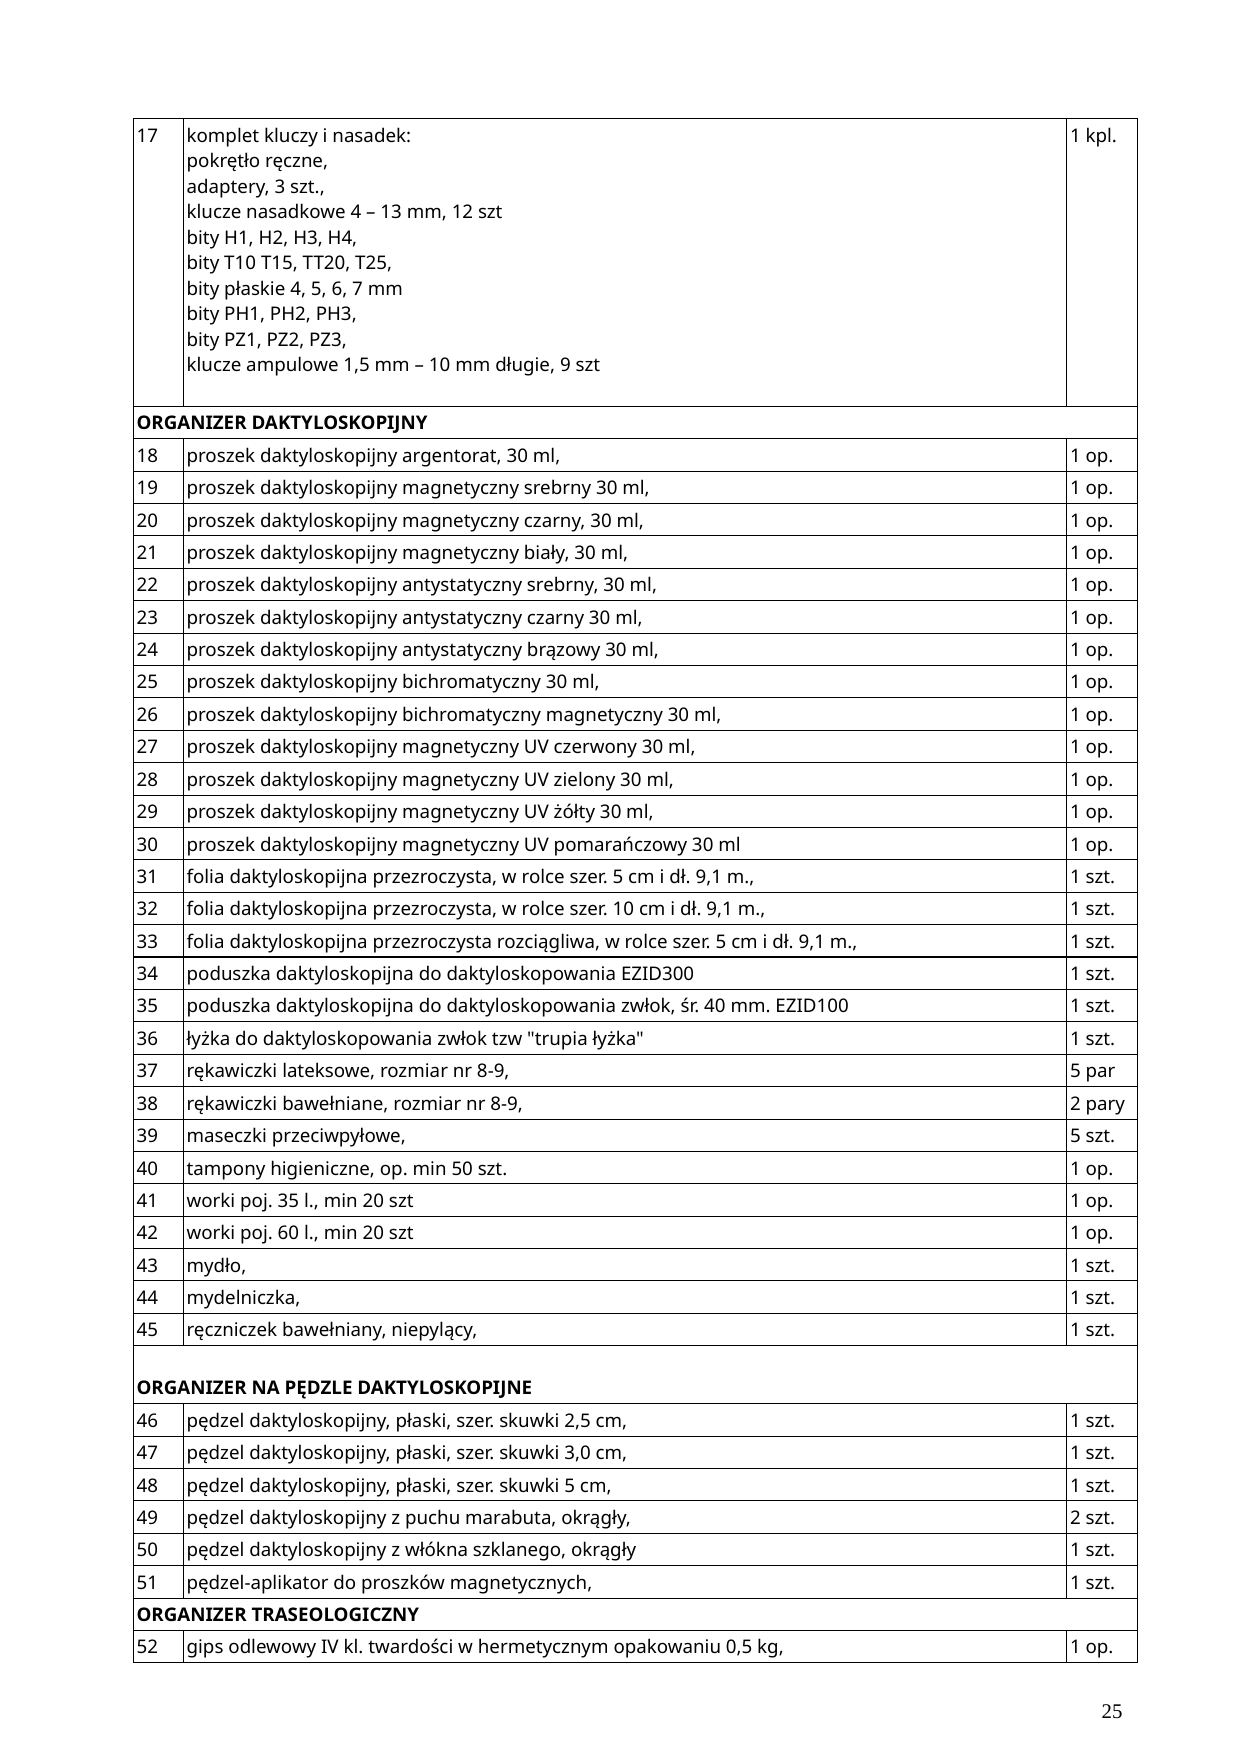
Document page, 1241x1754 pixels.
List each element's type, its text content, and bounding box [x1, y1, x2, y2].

table_cell 1 szt. [1067, 1534, 1137, 1565]
table_cell 1 szt. [1067, 1469, 1137, 1500]
table_cell 25 [134, 666, 183, 697]
table_cell 1 op. [1067, 731, 1137, 762]
table_cell poduszka daktyloskopijna do daktyloskopowania zwłok, śr. 40 mm. EZID100 [184, 990, 1066, 1021]
table_cell 5 par [1067, 1055, 1137, 1086]
table_cell 1 op. [1067, 472, 1137, 503]
table_cell folia daktyloskopijna przezroczysta rozciągliwa, w rolce szer. 5 cm i dł. 9,1 m., [184, 925, 1066, 956]
table_cell 1 op. [1067, 1184, 1137, 1216]
table_cell 24 [134, 634, 183, 665]
table_cell 21 [134, 536, 183, 568]
table_cell proszek daktyloskopijny antystatyczny czarny 30 ml, [184, 601, 1066, 632]
table_cell ORGANIZER TRASEOLOGICZNY [134, 1599, 1137, 1630]
table_cell 51 [134, 1566, 183, 1597]
table_cell proszek daktyloskopijny antystatyczny brązowy 30 ml, [184, 634, 1066, 665]
table_cell pędzel-aplikator do proszków magnetycznych, [184, 1566, 1066, 1597]
table_cell 1 op. [1067, 569, 1137, 600]
table_cell łyżka do daktyloskopowania zwłok tzw "trupia łyżka" [184, 1022, 1066, 1054]
table_cell 45 [134, 1314, 183, 1345]
table_cell 1 szt. [1067, 1249, 1137, 1280]
table_cell proszek daktyloskopijny magnetyczny UV pomarańczowy 30 ml [184, 828, 1066, 859]
table_cell proszek daktyloskopijny bichromatyczny 30 ml, [184, 666, 1066, 697]
table_cell 1 op. [1067, 763, 1137, 794]
table_cell 1 op. [1067, 1631, 1137, 1662]
table_cell 1 szt. [1067, 1404, 1137, 1436]
table_cell 20 [134, 504, 183, 535]
table_cell 44 [134, 1281, 183, 1313]
table_cell 1 op. [1067, 504, 1137, 535]
table_cell 22 [134, 569, 183, 600]
table_cell 49 [134, 1501, 183, 1533]
table_cell 37 [134, 1055, 183, 1086]
table_cell 38 [134, 1087, 183, 1118]
table_cell 52 [134, 1631, 183, 1662]
table_cell 1 op. [1067, 1152, 1137, 1183]
table_cell 2 szt. [1067, 1501, 1137, 1533]
table_cell 1 szt. [1067, 925, 1137, 956]
table_cell pędzel daktyloskopijny, płaski, szer. skuwki 2,5 cm, [184, 1404, 1066, 1436]
table_cell 36 [134, 1022, 183, 1054]
table_cell 42 [134, 1217, 183, 1248]
table_cell 27 [134, 731, 183, 762]
table_cell poduszka daktyloskopijna do daktyloskopowania EZID300 [184, 958, 1066, 989]
table_cell 34 [134, 958, 183, 989]
table_cell 39 [134, 1120, 183, 1151]
table_cell 1 op. [1067, 698, 1137, 730]
table_cell 5 szt. [1067, 1120, 1137, 1151]
table_cell 1 op. [1067, 796, 1137, 827]
table_cell gips odlewowy IV kl. twardości w hermetycznym opakowaniu 0,5 kg, [184, 1631, 1066, 1662]
table_cell 1 szt. [1067, 1314, 1137, 1345]
table_cell 1 szt. [1067, 1281, 1137, 1313]
table_cell 1 kpl. [1067, 119, 1137, 406]
table_cell pędzel daktyloskopijny z włókna szklanego, okrągły [184, 1534, 1066, 1565]
table_cell 1 op. [1067, 634, 1137, 665]
table_cell proszek daktyloskopijny magnetyczny UV żółty 30 ml, [184, 796, 1066, 827]
table_cell 48 [134, 1469, 183, 1500]
table_cell 50 [134, 1534, 183, 1565]
table_cell 1 szt. [1067, 860, 1137, 892]
table_cell proszek daktyloskopijny magnetyczny UV czerwony 30 ml, [184, 731, 1066, 762]
table_cell proszek daktyloskopijny antystatyczny srebrny, 30 ml, [184, 569, 1066, 600]
table_cell pędzel daktyloskopijny, płaski, szer. skuwki 5 cm, [184, 1469, 1066, 1500]
table_cell rękawiczki bawełniane, rozmiar nr 8-9, [184, 1087, 1066, 1118]
table_cell 30 [134, 828, 183, 859]
table_cell mydelniczka, [184, 1281, 1066, 1313]
table_cell 1 szt. [1067, 1022, 1137, 1054]
table_cell 35 [134, 990, 183, 1021]
table_cell 1 szt. [1067, 893, 1137, 924]
table_cell mydło, [184, 1249, 1066, 1280]
table_cell komplet kluczy i nasadek: pokrętło ręczne, adaptery, 3 szt., klucze nasadkowe 4 – 13 mm, 12 szt bity H1, H2, H3, H4, bity T10 T15, TT20, T25, bity płaskie 4, 5, 6, 7 mm bity PH1, PH2, PH3, bity PZ1, PZ2, PZ3, klucze ampulowe 1,5 mm – 10 mm długie, 9 szt [184, 119, 1066, 406]
table_cell proszek daktyloskopijny magnetyczny srebrny 30 ml, [184, 472, 1066, 503]
table_cell 31 [134, 860, 183, 892]
table_cell proszek daktyloskopijny magnetyczny czarny, 30 ml, [184, 504, 1066, 535]
table_cell 47 [134, 1437, 183, 1468]
table_cell 1 op. [1067, 666, 1137, 697]
table_cell 1 op. [1067, 601, 1137, 632]
table_cell 2 pary [1067, 1087, 1137, 1118]
table_cell 28 [134, 763, 183, 794]
table_cell worki poj. 35 l., min 20 szt [184, 1184, 1066, 1216]
table_cell 32 [134, 893, 183, 924]
table_cell folia daktyloskopijna przezroczysta, w rolce szer. 5 cm i dł. 9,1 m., [184, 860, 1066, 892]
table_cell 1 szt. [1067, 958, 1137, 989]
table_cell rękawiczki lateksowe, rozmiar nr 8-9, [184, 1055, 1066, 1086]
table_cell 29 [134, 796, 183, 827]
table_cell 19 [134, 472, 183, 503]
table_cell 1 op. [1067, 536, 1137, 568]
table_cell proszek daktyloskopijny magnetyczny biały, 30 ml, [184, 536, 1066, 568]
table_cell 33 [134, 925, 183, 956]
table_cell proszek daktyloskopijny magnetyczny UV zielony 30 ml, [184, 763, 1066, 794]
table_cell tampony higieniczne, op. min 50 szt. [184, 1152, 1066, 1183]
table_cell 17 [134, 119, 183, 406]
table_cell 1 op. [1067, 828, 1137, 859]
table_cell 1 szt. [1067, 1566, 1137, 1597]
table_cell worki poj. 60 l., min 20 szt [184, 1217, 1066, 1248]
table_cell 1 op. [1067, 439, 1137, 471]
table_cell 41 [134, 1184, 183, 1216]
table_cell 1 op. [1067, 1217, 1137, 1248]
table_cell pędzel daktyloskopijny z puchu marabuta, okrągły, [184, 1501, 1066, 1533]
table_cell proszek daktyloskopijny bichromatyczny magnetyczny 30 ml, [184, 698, 1066, 730]
table_cell ORGANIZER DAKTYLOSKOPIJNY [134, 407, 1137, 438]
table_cell folia daktyloskopijna przezroczysta, w rolce szer. 10 cm i dł. 9,1 m., [184, 893, 1066, 924]
table_cell 23 [134, 601, 183, 632]
table_cell 1 szt. [1067, 990, 1137, 1021]
table_cell 18 [134, 439, 183, 471]
table_cell 26 [134, 698, 183, 730]
table_cell 40 [134, 1152, 183, 1183]
table_cell proszek daktyloskopijny argentorat, 30 ml, [184, 439, 1066, 471]
table_cell 43 [134, 1249, 183, 1280]
table_cell 1 szt. [1067, 1437, 1137, 1468]
table_cell pędzel daktyloskopijny, płaski, szer. skuwki 3,0 cm, [184, 1437, 1066, 1468]
table_cell 46 [134, 1404, 183, 1436]
table_cell ORGANIZER NA PĘDZLE DAKTYLOSKOPIJNE [134, 1346, 1137, 1403]
table_cell maseczki przeciwpyłowe, [184, 1120, 1066, 1151]
table_cell ręczniczek bawełniany, niepylący, [184, 1314, 1066, 1345]
